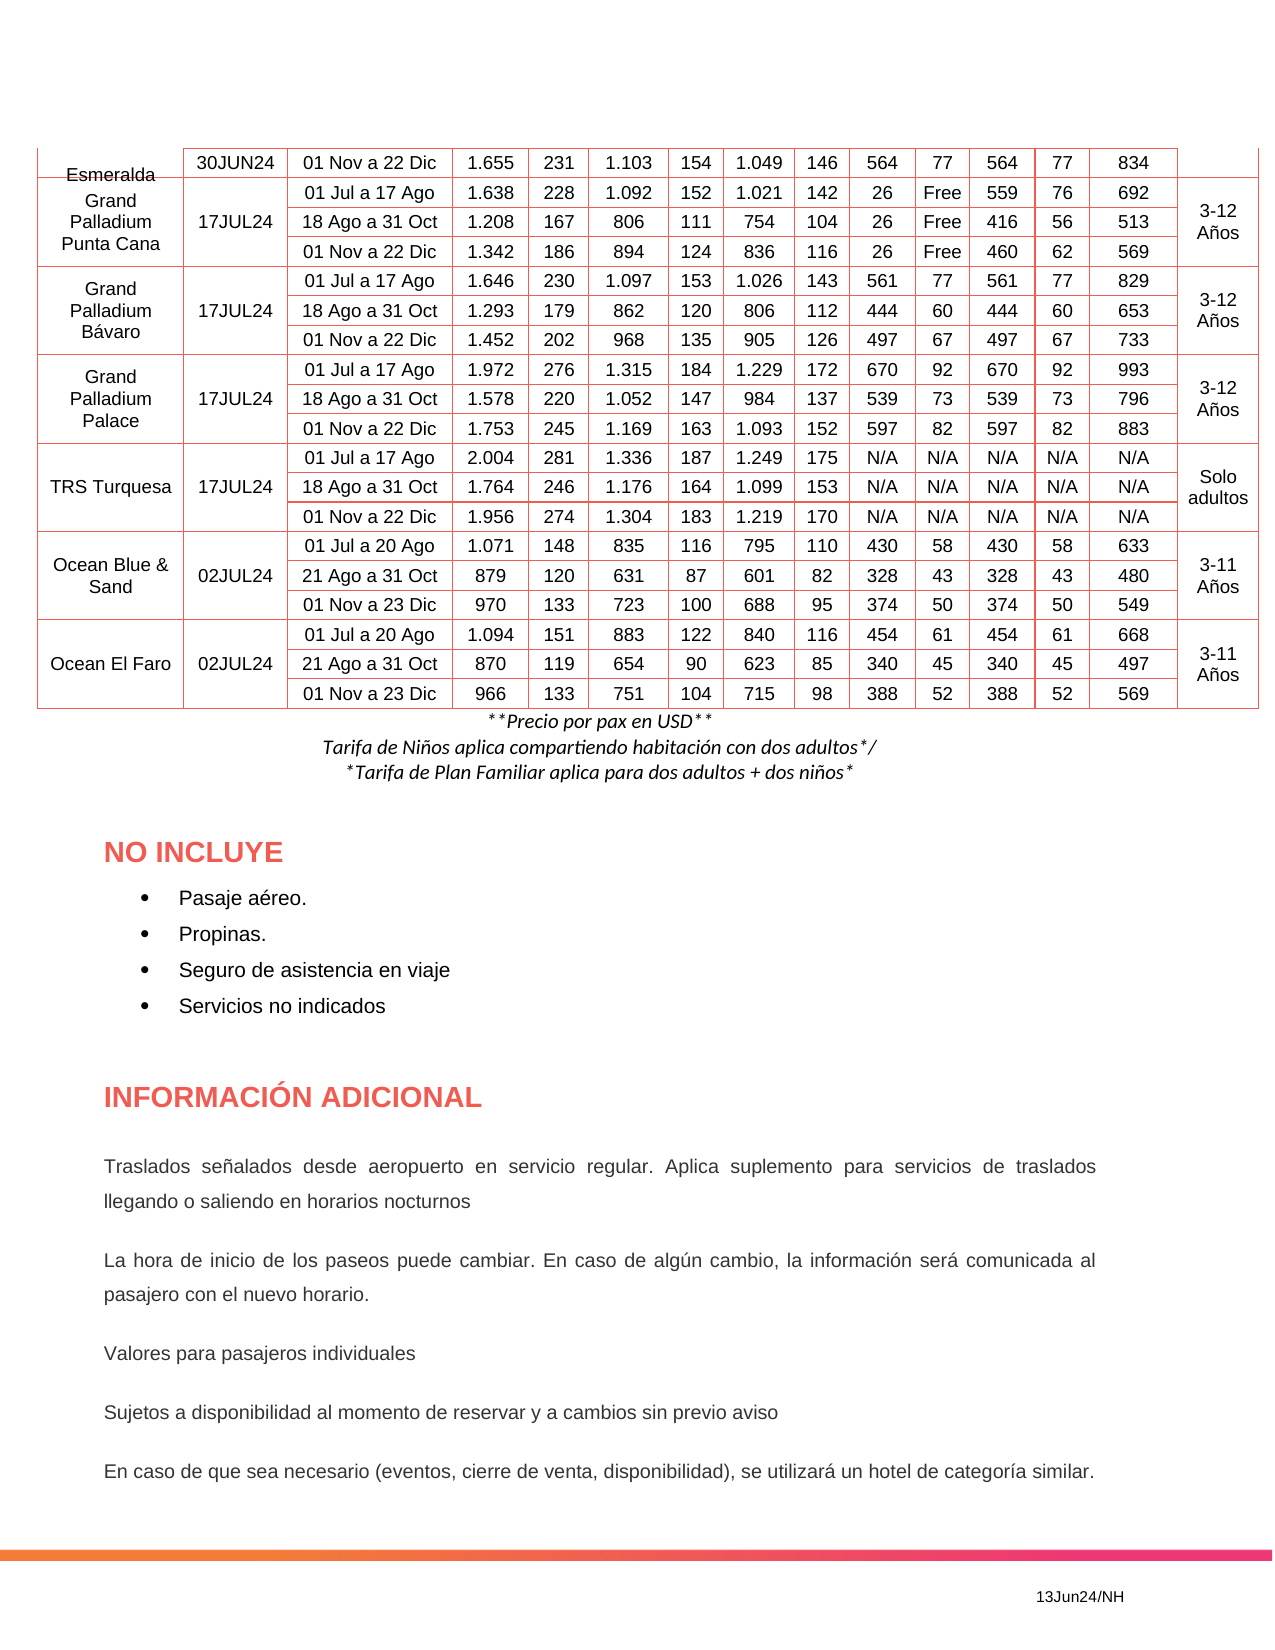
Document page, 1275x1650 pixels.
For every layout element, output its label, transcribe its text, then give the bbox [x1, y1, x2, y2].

table_cell 01 Nov a 22 Dic [288, 149, 452, 177]
table_cell 76 [1036, 178, 1089, 207]
table_cell 152 [795, 414, 849, 442]
table_cell N/A [1036, 444, 1089, 472]
table_cell 653 [1090, 296, 1177, 324]
table_cell Free [916, 178, 969, 207]
table_cell 163 [669, 414, 723, 442]
table_cell 968 [589, 326, 668, 354]
table_cell 18 Ago a 31 Oct [288, 473, 452, 501]
table_cell 73 [916, 385, 969, 413]
table_cell 806 [724, 296, 794, 324]
table_cell 100 [669, 591, 723, 619]
table_cell 1.026 [724, 267, 794, 295]
table_cell 480 [1090, 561, 1177, 590]
table_cell 82 [1036, 414, 1089, 442]
table_cell 142 [795, 178, 849, 207]
table_cell 230 [529, 267, 588, 295]
table_cell 21 Ago a 31 Oct [288, 650, 452, 678]
table_cell 61 [1036, 620, 1089, 649]
table_cell 56 [1036, 208, 1089, 236]
table_cell 30JUN24 [184, 149, 287, 177]
table_cell 3-11 Años [1178, 620, 1258, 708]
table_cell 1.764 [453, 473, 528, 501]
table_cell 715 [724, 679, 794, 708]
table_cell 92 [1036, 355, 1089, 383]
table_cell 183 [669, 503, 723, 531]
table_cell 02JUL24 [184, 620, 287, 708]
table_cell N/A [1036, 473, 1089, 501]
table_cell 430 [970, 532, 1034, 560]
text Sujetos a disponibilidad al momento de reservar y a cambios sin previo aviso [103, 1401, 1098, 1423]
table_cell 119 [529, 650, 588, 678]
table_cell 153 [795, 473, 849, 501]
table_cell 883 [589, 620, 668, 649]
table_cell 50 [1036, 591, 1089, 619]
table_cell 561 [970, 267, 1034, 295]
table_cell 836 [724, 237, 794, 266]
table_cell 77 [1036, 149, 1089, 177]
table_cell 98 [795, 679, 849, 708]
table_cell 870 [453, 650, 528, 678]
table_cell 1.071 [453, 532, 528, 560]
table_cell 43 [1036, 561, 1089, 590]
table_cell 126 [795, 326, 849, 354]
table_cell 1.176 [589, 473, 668, 501]
table_cell 135 [669, 326, 723, 354]
table_cell N/A [1090, 444, 1177, 472]
table_cell 276 [529, 355, 588, 383]
table_cell 01 Jul a 17 Ago [288, 444, 452, 472]
table_cell 281 [529, 444, 588, 472]
table_cell 62 [1036, 237, 1089, 266]
table_cell 688 [724, 591, 794, 619]
table_cell 549 [1090, 591, 1177, 619]
table_cell Grand Palladium Punta Cana [38, 178, 183, 266]
table_cell 1.169 [589, 414, 668, 442]
table_cell 1.578 [453, 385, 528, 413]
table_cell 1.638 [453, 178, 528, 207]
table_cell TRS Turquesa [38, 444, 183, 531]
list Propinas. [141, 922, 1098, 946]
table_cell 564 [970, 149, 1034, 177]
table_cell 670 [850, 355, 915, 383]
table_cell 1.103 [589, 149, 668, 177]
text Traslados señalados desde aeropuerto en servicio regular. Aplica suplemento para servicios de traslados llegando o saliendo en horarios nocturnos [103, 1155, 1098, 1212]
table_cell 416 [970, 208, 1034, 236]
table_cell 723 [589, 591, 668, 619]
table_cell N/A [1090, 473, 1177, 501]
table_cell 172 [795, 355, 849, 383]
table_cell 26 [850, 208, 915, 236]
table_cell 18 Ago a 31 Oct [288, 385, 452, 413]
table_cell 112 [795, 296, 849, 324]
list Pasaje aéreo. [141, 886, 1098, 910]
table_cell N/A [970, 503, 1034, 531]
table_cell 692 [1090, 178, 1177, 207]
table_cell 147 [669, 385, 723, 413]
table_cell 60 [1036, 296, 1089, 324]
table_cell 01 Jul a 17 Ago [288, 355, 452, 383]
table_cell 02JUL24 [184, 532, 287, 619]
table_cell 116 [795, 620, 849, 649]
table_cell 670 [970, 355, 1034, 383]
table_cell 50 [916, 591, 969, 619]
table_cell 21 Ago a 31 Oct [288, 561, 452, 590]
table_cell 58 [916, 532, 969, 560]
table_cell 1.092 [589, 178, 668, 207]
table_cell 513 [1090, 208, 1177, 236]
table_cell 17JUL24 [184, 355, 287, 442]
table_cell 154 [669, 149, 723, 177]
table_cell N/A [850, 473, 915, 501]
table_cell 993 [1090, 355, 1177, 383]
table_cell 1.956 [453, 503, 528, 531]
table_cell 220 [529, 385, 588, 413]
table_cell 1.646 [453, 267, 528, 295]
table_cell 58 [1036, 532, 1089, 560]
table_cell 3-12 Años [1178, 355, 1258, 442]
table_cell 883 [1090, 414, 1177, 442]
table_cell 137 [795, 385, 849, 413]
table_cell N/A [1036, 503, 1089, 531]
table_cell 133 [529, 679, 588, 708]
table_cell 43 [916, 561, 969, 590]
table_cell 840 [724, 620, 794, 649]
table_cell 623 [724, 650, 794, 678]
table_cell 82 [795, 561, 849, 590]
text En caso de que sea necesario (eventos, cierre de venta, disponibilidad), se utilizará un hotel de categoría similar. [103, 1460, 1098, 1482]
table_cell 3-11 Años [1178, 532, 1258, 619]
table_cell 60 [916, 296, 969, 324]
table_cell 18 Ago a 31 Oct [288, 208, 452, 236]
table_cell 85 [795, 650, 849, 678]
table_cell 984 [724, 385, 794, 413]
table_cell 1.049 [724, 149, 794, 177]
table_cell 67 [916, 326, 969, 354]
table_cell 1.972 [453, 355, 528, 383]
table_cell 17JUL24 [184, 267, 287, 354]
table_cell 1.452 [453, 326, 528, 354]
table_cell 01 Nov a 22 Dic [288, 414, 452, 442]
table_cell 61 [916, 620, 969, 649]
table_cell N/A [1090, 503, 1177, 531]
table_cell 179 [529, 296, 588, 324]
table_cell N/A [850, 503, 915, 531]
table_cell 654 [589, 650, 668, 678]
table_cell 970 [453, 591, 528, 619]
table_cell 1.097 [589, 267, 668, 295]
table_cell 754 [724, 208, 794, 236]
table_cell 17JUL24 [184, 444, 287, 531]
table_cell 668 [1090, 620, 1177, 649]
table_cell N/A [970, 473, 1034, 501]
table_cell 77 [916, 149, 969, 177]
table_cell 444 [850, 296, 915, 324]
table_cell 87 [669, 561, 723, 590]
table_cell Grand Palladium Bávaro [38, 267, 183, 354]
table_cell 497 [850, 326, 915, 354]
table_cell 1.304 [589, 503, 668, 531]
table_cell 328 [850, 561, 915, 590]
table_cell 559 [970, 178, 1034, 207]
table_cell 116 [795, 237, 849, 266]
table_cell 454 [970, 620, 1034, 649]
table_cell 1.093 [724, 414, 794, 442]
table_cell Ocean El Faro [38, 620, 183, 708]
table_cell 430 [850, 532, 915, 560]
table_cell 564 [850, 149, 915, 177]
table_cell 45 [1036, 650, 1089, 678]
table_cell 26 [850, 237, 915, 266]
table_cell 3-12 Años [1178, 267, 1258, 354]
table_cell 26 [850, 178, 915, 207]
table_cell 82 [916, 414, 969, 442]
table_cell 104 [669, 679, 723, 708]
text La hora de inicio de los paseos puede cambiar. En caso de algún cambio, la información será comunicada al pasajero con el nuevo horario. [103, 1248, 1098, 1305]
table_cell 202 [529, 326, 588, 354]
table_cell 1.099 [724, 473, 794, 501]
table_cell 444 [970, 296, 1034, 324]
table_cell 231 [529, 149, 588, 177]
table_cell 18 Ago a 31 Oct [288, 296, 452, 324]
table_cell 539 [850, 385, 915, 413]
table_cell N/A [916, 444, 969, 472]
table_cell 151 [529, 620, 588, 649]
table_cell 01 Jul a 17 Ago [288, 178, 452, 207]
table_cell 175 [795, 444, 849, 472]
table_cell 894 [589, 237, 668, 266]
table_cell 170 [795, 503, 849, 531]
table_cell 1.094 [453, 620, 528, 649]
table_cell 834 [1090, 149, 1177, 177]
table_cell 228 [529, 178, 588, 207]
table_cell 1.219 [724, 503, 794, 531]
table_cell 143 [795, 267, 849, 295]
table_cell 795 [724, 532, 794, 560]
table_cell 597 [970, 414, 1034, 442]
table_cell 124 [669, 237, 723, 266]
text **Precio por pax en USD** [103, 709, 1098, 734]
table_cell 110 [795, 532, 849, 560]
table_cell 104 [795, 208, 849, 236]
table_cell 340 [970, 650, 1034, 678]
table_cell 01 Jul a 20 Ago [288, 620, 452, 649]
table_cell 1.315 [589, 355, 668, 383]
table_cell 111 [669, 208, 723, 236]
table_cell 245 [529, 414, 588, 442]
text INFORMACIÓN ADICIONAL [103, 1080, 1098, 1114]
table_cell Solo adultos [1178, 444, 1258, 531]
list Servicios no indicados [141, 994, 1098, 1018]
table_cell 152 [669, 178, 723, 207]
table_cell 1.753 [453, 414, 528, 442]
table_cell 246 [529, 473, 588, 501]
table_cell 187 [669, 444, 723, 472]
table_cell 1.021 [724, 178, 794, 207]
table_cell 1.336 [589, 444, 668, 472]
table_cell 569 [1090, 679, 1177, 708]
table_cell 561 [850, 267, 915, 295]
table_cell 597 [850, 414, 915, 442]
table_cell 601 [724, 561, 794, 590]
table_cell 454 [850, 620, 915, 649]
table_cell 01 Nov a 23 Dic [288, 679, 452, 708]
table_cell 90 [669, 650, 723, 678]
table_cell N/A [850, 444, 915, 472]
table_cell 1.208 [453, 208, 528, 236]
table_cell 92 [916, 355, 969, 383]
table_cell 3-12 Años [1178, 178, 1258, 266]
table_cell 460 [970, 237, 1034, 266]
table_cell 73 [1036, 385, 1089, 413]
table_cell 497 [970, 326, 1034, 354]
table_cell Free [916, 237, 969, 266]
table_cell 77 [1036, 267, 1089, 295]
table_cell N/A [916, 473, 969, 501]
table_cell 340 [850, 650, 915, 678]
table_cell 186 [529, 237, 588, 266]
table_cell 751 [589, 679, 668, 708]
table_cell 274 [529, 503, 588, 531]
table_cell 1.342 [453, 237, 528, 266]
table_cell 184 [669, 355, 723, 383]
table_cell 328 [970, 561, 1034, 590]
table_cell 01 Nov a 22 Dic [288, 237, 452, 266]
table_cell 966 [453, 679, 528, 708]
table_cell 153 [669, 267, 723, 295]
table_cell 122 [669, 620, 723, 649]
table_cell 01 Jul a 20 Ago [288, 532, 452, 560]
table_cell 905 [724, 326, 794, 354]
table_cell 167 [529, 208, 588, 236]
table_cell 1.052 [589, 385, 668, 413]
table_cell 388 [850, 679, 915, 708]
table_cell 146 [795, 149, 849, 177]
table_cell 796 [1090, 385, 1177, 413]
table_cell 1.249 [724, 444, 794, 472]
table_cell 17JUL24 [184, 178, 287, 266]
table_cell 67 [1036, 326, 1089, 354]
table_cell 862 [589, 296, 668, 324]
table_cell 835 [589, 532, 668, 560]
picture [0, 1547, 1273, 1561]
table_cell 539 [970, 385, 1034, 413]
text *Tarifa de Plan Familiar aplica para dos adultos + dos niños* [103, 759, 1098, 785]
table_cell 1.293 [453, 296, 528, 324]
table_cell 806 [589, 208, 668, 236]
table_cell 1.655 [453, 149, 528, 177]
table_cell 374 [970, 591, 1034, 619]
table_cell N/A [916, 503, 969, 531]
table_cell N/A [970, 444, 1034, 472]
table_cell 45 [916, 650, 969, 678]
table_cell 879 [453, 561, 528, 590]
table_cell 52 [1036, 679, 1089, 708]
table_cell 829 [1090, 267, 1177, 295]
table_cell 631 [589, 561, 668, 590]
table_cell 116 [669, 532, 723, 560]
table_cell 633 [1090, 532, 1177, 560]
table_cell 733 [1090, 326, 1177, 354]
table_cell 120 [669, 296, 723, 324]
table_cell 133 [529, 591, 588, 619]
table_cell 388 [970, 679, 1034, 708]
table_cell 374 [850, 591, 915, 619]
table_cell 01 Nov a 22 Dic [288, 326, 452, 354]
list Seguro de asistencia en viaje [141, 958, 1098, 982]
table_cell 569 [1090, 237, 1177, 266]
table_cell 2.004 [453, 444, 528, 472]
table_cell 164 [669, 473, 723, 501]
table_cell 95 [795, 591, 849, 619]
table_cell 52 [916, 679, 969, 708]
text Valores para pasajeros individuales [103, 1342, 1098, 1364]
table_cell Grand Palladium Palace [38, 355, 183, 442]
table_cell 77 [916, 267, 969, 295]
table_cell 120 [529, 561, 588, 590]
table_cell 01 Nov a 22 Dic [288, 503, 452, 531]
table_cell 1.229 [724, 355, 794, 383]
table_cell 01 Jul a 17 Ago [288, 267, 452, 295]
table_cell 01 Nov a 23 Dic [288, 591, 452, 619]
text Tarifa de Niños aplica compartiendo habitación con dos adultos*/ [103, 734, 1098, 759]
table_cell Free [916, 208, 969, 236]
text NO INCLUYE [103, 835, 1098, 869]
table_cell 497 [1090, 650, 1177, 678]
table_cell Ocean Blue & Sand [38, 532, 183, 619]
table_cell 148 [529, 532, 588, 560]
